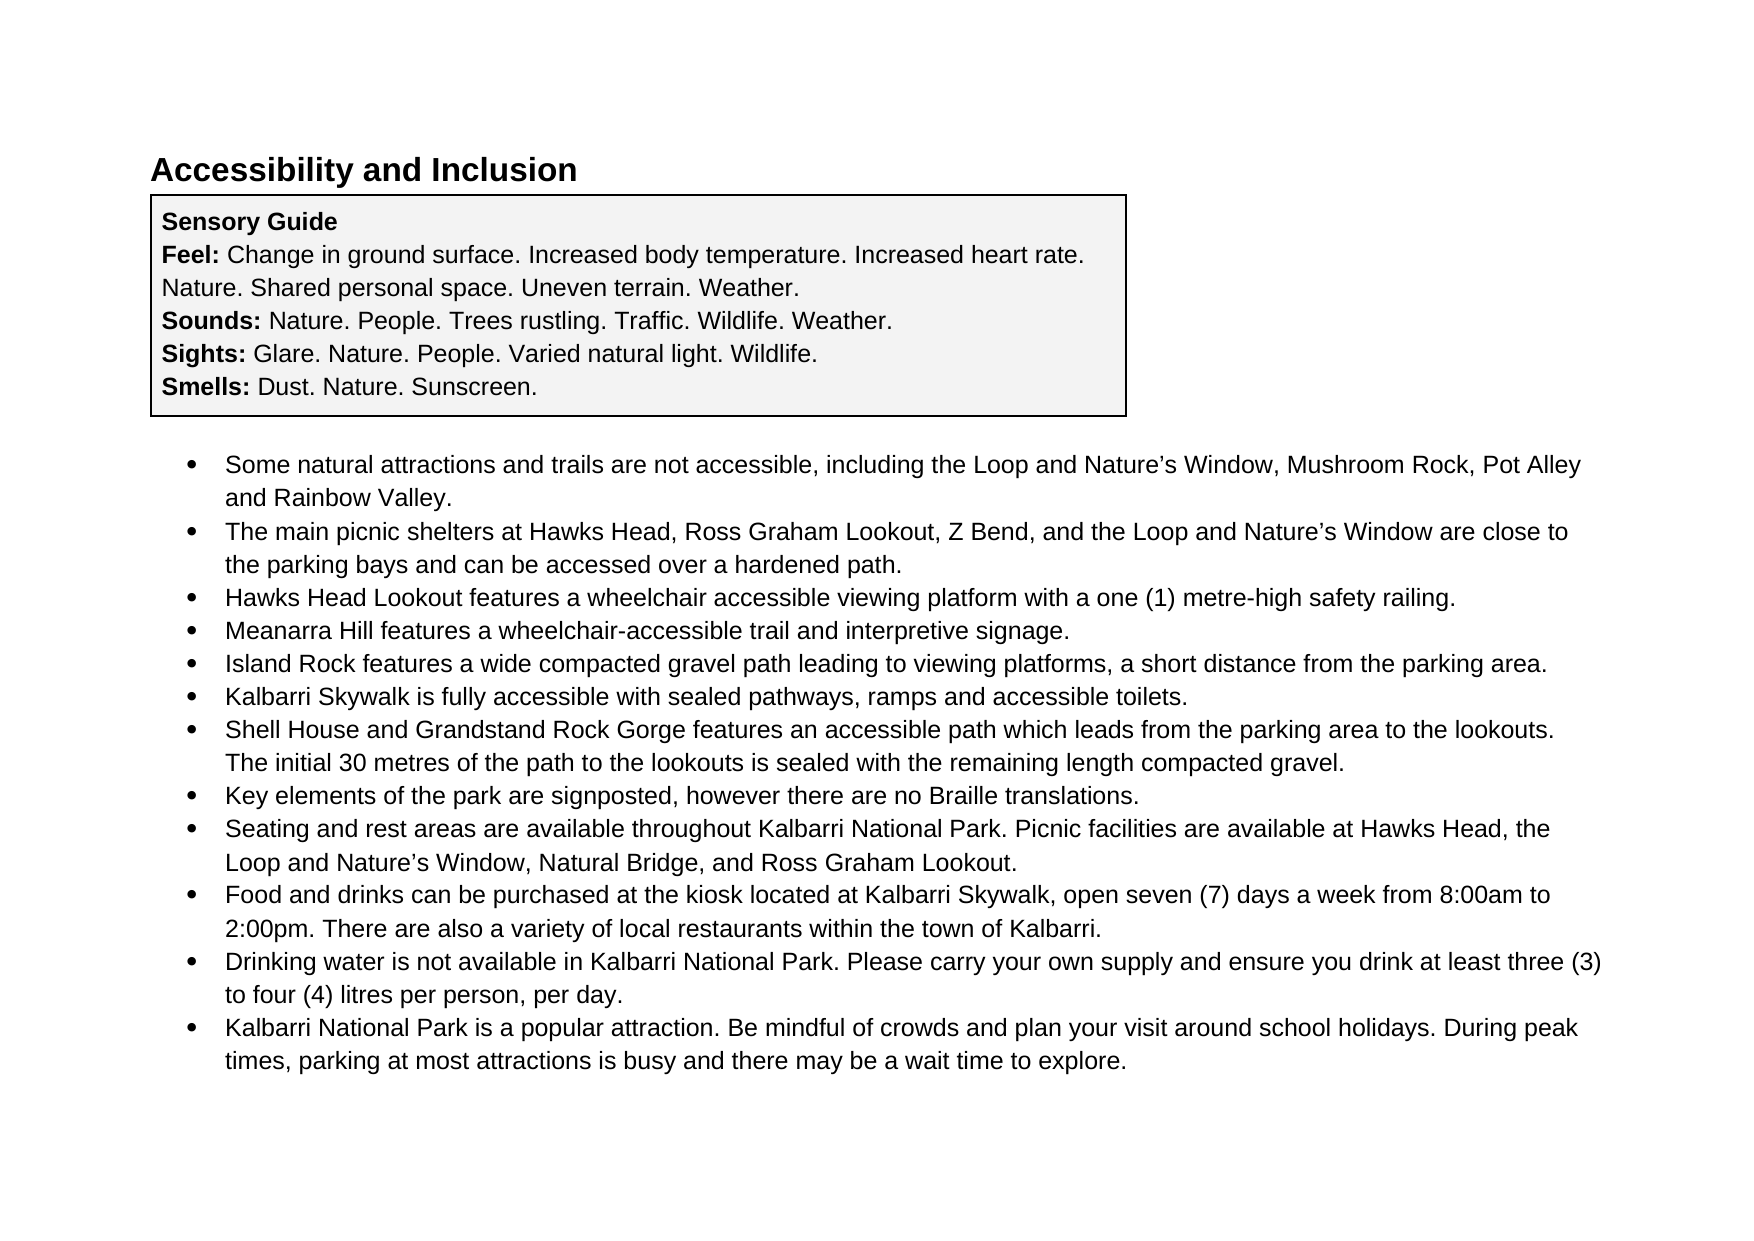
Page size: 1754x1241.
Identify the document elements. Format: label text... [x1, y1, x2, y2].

list Shell House and Grandstand Rock Gorge features an accessible path which leads from the parking area to the lookouts. The initial 30 metres of the path to the lookouts is sealed with the remaining length compacted gravel. [187, 715, 1604, 777]
list Island Rock features a wide compacted gravel path leading to viewing platforms, a short distance from the parking area. [187, 649, 1604, 678]
list The main picnic shelters at Hawks Head, Ross Graham Lookout, Z Bend, and the Loop and Nature’s Window are close to the parking bays and can be accessed over a hardened path. [187, 516, 1604, 578]
table_header Sensory Guide Feel: Change in ground surface. Increased body temperature. Increased heart rate. Nature. Shared personal space. Uneven terrain. Weather. Sounds: Nature. People. Trees rustling. Traffic. Wildlife. Weather. Sights: Glare. Nature. People. Varied natural light. Wildlife. Smells: Dust. Nature. Sunscreen. [152, 196, 1125, 415]
list Hawks Head Lookout features a wheelchair accessible viewing platform with a one (1) metre-high safety railing. [187, 583, 1604, 611]
list Food and drinks can be purchased at the kiosk located at Kalbarri Skywalk, open seven (7) days a week from 8:00am to 2:00pm. There are also a variety of local restaurants within the town of Kalbarri. [187, 881, 1604, 942]
list Kalbarri Skywalk is fully accessible with sealed pathways, ramps and accessible toilets. [187, 682, 1604, 711]
list Kalbarri National Park is a popular attraction. Be mindful of crowds and plan your visit around school holidays. During peak times, parking at most attractions is busy and there may be a wait time to explore. [187, 1013, 1604, 1075]
list Meanarra Hill features a wheelchair-accessible trail and interpretive signage. [187, 616, 1604, 644]
list Key elements of the park are signposted, however there are no Braille translations. [187, 781, 1604, 810]
text Accessibility and Inclusion [150, 150, 1604, 188]
list Seating and rest areas are available throughout Kalbarri National Park. Picnic facilities are available at Hawks Head, the Loop and Nature’s Window, Natural Bridge, and Ross Graham Lookout. [187, 814, 1604, 876]
list Drinking water is not available in Kalbarri National Park. Please carry your own supply and ensure you drink at least three (3) to four (4) litres per person, per day. [187, 947, 1604, 1008]
list Some natural attractions and trails are not accessible, including the Loop and Nature’s Window, Mushroom Rock, Pot Alley and Rainbow Valley. [187, 450, 1604, 512]
